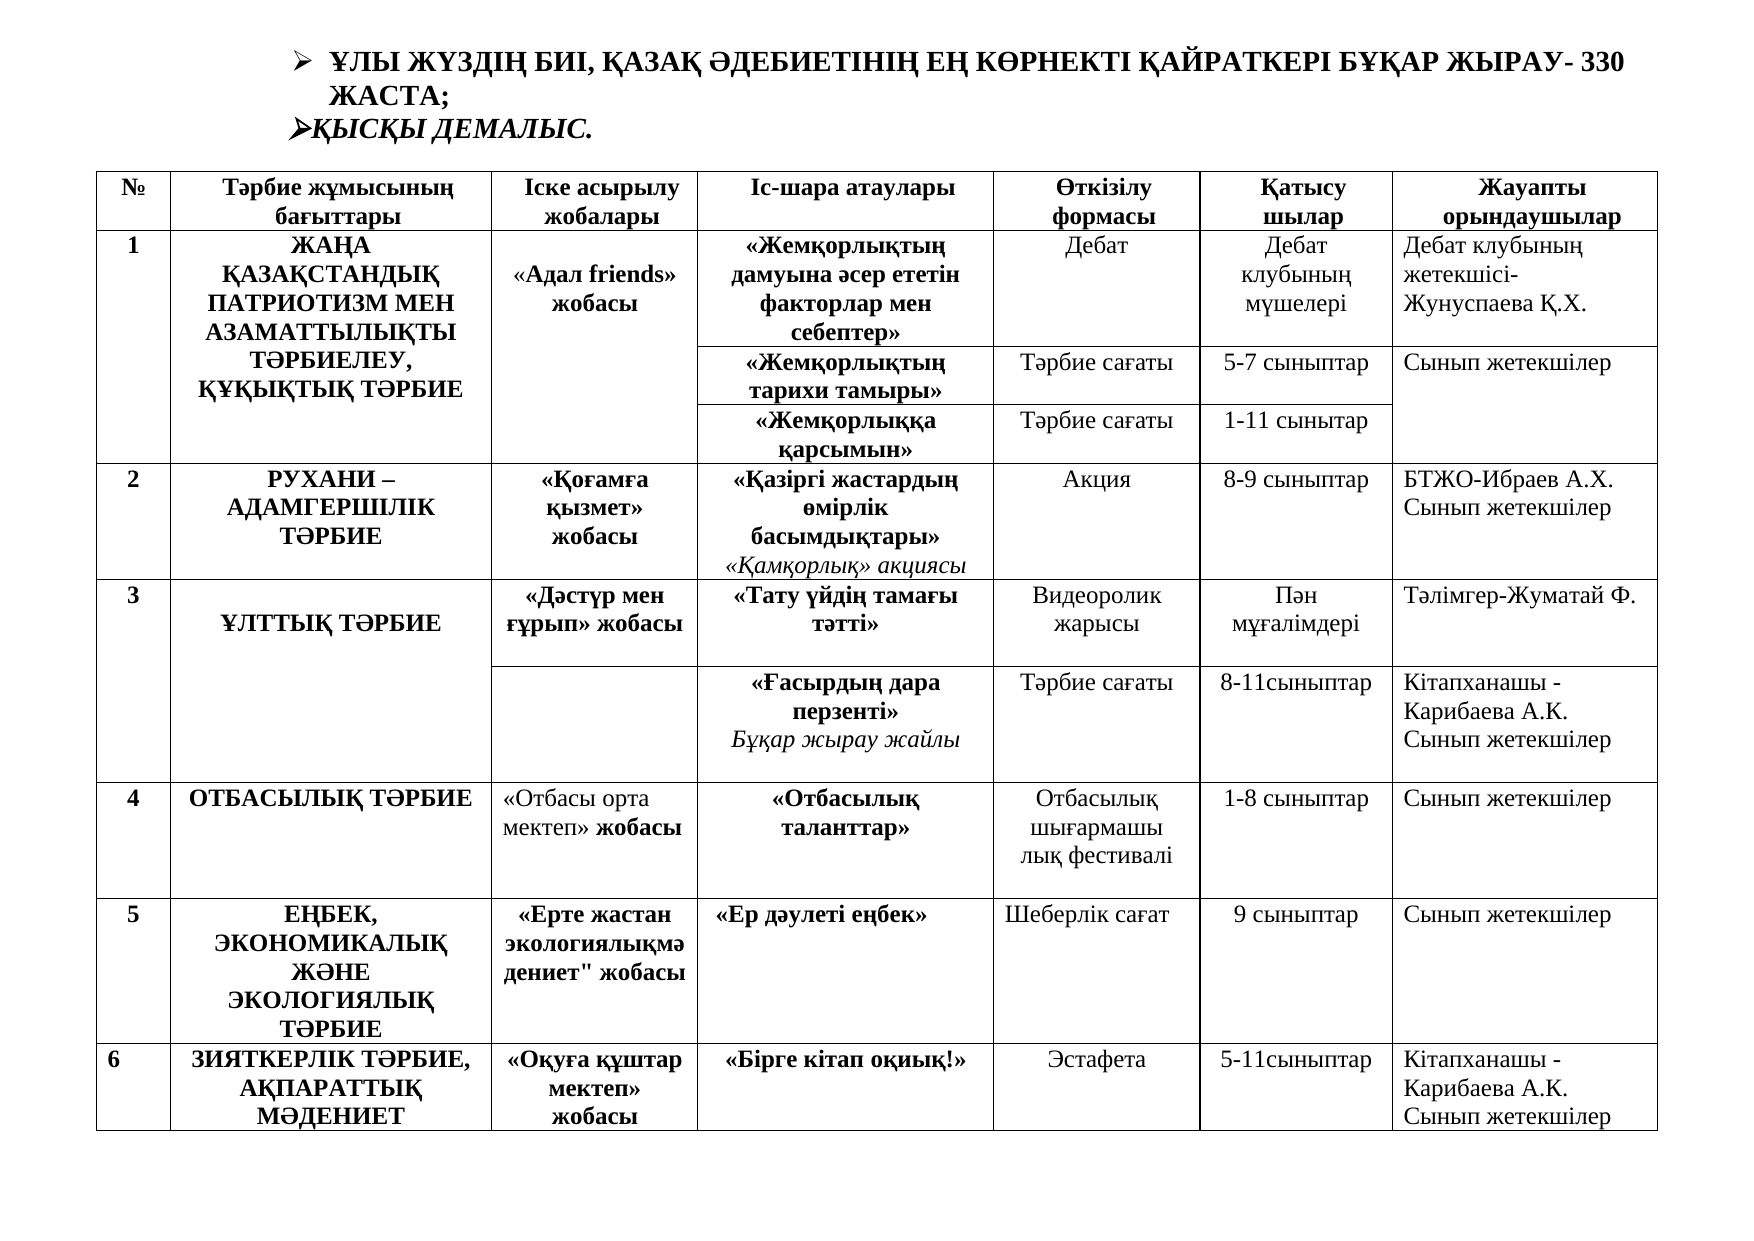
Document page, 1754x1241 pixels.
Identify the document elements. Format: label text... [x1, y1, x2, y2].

table_cell БТЖО-Ибраев А.Х. Сынып жетекшілер [1393, 464, 1657, 579]
table_cell 5-7 сыныптар [1201, 347, 1392, 404]
table_header № [97, 172, 170, 229]
table_header Жауапты орындаушылар [1393, 172, 1657, 229]
table_cell Акция [994, 464, 1199, 579]
table_cell «Жемқорлықтың дамуына әсер ететін факторлар мен себептер» [698, 231, 993, 346]
table_header Өткізілу формасы [994, 172, 1199, 229]
table_cell «Тату үйдің тамағы тәтті» [698, 580, 993, 666]
table_cell Пән мұғалімдері [1201, 580, 1392, 666]
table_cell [698, 1044, 993, 1130]
table_cell Тәрбие сағаты [994, 667, 1199, 782]
table_cell Сынып жетекшілер [1393, 347, 1657, 463]
table_cell «Ер дәулеті еңбек» [698, 899, 993, 1043]
table_cell 5-11сыныптар [1201, 1044, 1392, 1130]
table_cell 5 [97, 899, 170, 1043]
table_cell Сынып жетекшілер [1393, 899, 1657, 1043]
table_header Қатысу шылар [1201, 172, 1392, 229]
table_cell 9 сыныптар [1201, 899, 1392, 1043]
table_cell Тәрбие сағаты [994, 405, 1199, 463]
table_cell ОТБАСЫЛЫҚ ТӘРБИЕ [171, 783, 491, 898]
table_cell «Ғасырдың дара перзенті» Бұқар жырау жайлы [698, 667, 993, 782]
table_cell 1-11 сынытар [1201, 405, 1392, 463]
list ҚЫСҚЫ ДЕМАЛЫС. [287, 112, 1636, 145]
table_cell 4 [97, 783, 170, 898]
table_cell «Адал friends» жобасы [492, 231, 697, 463]
table_cell РУХАНИ –АДАМГЕРШІЛІК ТӘРБИЕ [171, 464, 491, 579]
table_cell «Отбасылық таланттар» [698, 783, 993, 898]
table_cell 1-8 сыныптар [1201, 783, 1392, 898]
table_cell Дебат [994, 231, 1199, 346]
table_cell 6 [97, 1044, 170, 1130]
table_cell «Ерте жастан экологиялықмәдениет" жобасы [492, 899, 697, 1043]
table_cell «Отбасы орта мектеп» жобасы [492, 783, 697, 898]
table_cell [1393, 1044, 1657, 1130]
table_cell 1 [97, 231, 170, 463]
list Ұлы жүздің биі, қазақ әдебиетінің ең көрнекті қайраткері Бұқар жырау- 330 жаста; [291, 44, 1627, 112]
table_cell «Қазіргі жастардың өмірлік басымдықтары» «Қамқорлық» акциясы [698, 464, 993, 579]
table_cell 8-9 сыныптар [1201, 464, 1392, 579]
table_cell Шеберлік сағат [994, 899, 1199, 1043]
table_cell Дебат клубының жетекшісі-Жунуспаева Қ.Х. [1393, 231, 1657, 346]
table_cell Тәлімгер-Жуматай Ф. [1393, 580, 1657, 666]
table_cell Дебат клубының мүшелері [1201, 231, 1392, 346]
table_cell Отбасылық шығармашы лық фестивалі [994, 783, 1199, 898]
table_cell Кітапханашы -Карибаева А.К. Сынып жетекшілер [1393, 667, 1657, 782]
table_cell [492, 667, 697, 782]
table_header Тәрбие жұмысының бағыттары [171, 172, 491, 229]
table_cell Тәрбие сағаты [994, 347, 1199, 404]
table_cell «Жемқорлықтың тарихи тамыры» [698, 347, 993, 404]
table_cell Сынып жетекшілер [1393, 783, 1657, 898]
table_cell 3 [97, 580, 170, 782]
table_cell Эстафета [994, 1044, 1199, 1130]
table_cell ҰЛТТЫҚ ТӘРБИЕ [171, 580, 491, 782]
table_cell 8-11сыныптар [1201, 667, 1392, 782]
table_cell «Жемқорлыққа қарсымын» [698, 405, 993, 463]
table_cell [492, 1044, 697, 1130]
table_cell Видеоролик жарысы [994, 580, 1199, 666]
table_cell ЖАҢА ҚАЗАҚСТАНДЫҚ ПАТРИОТИЗМ МЕН АЗАМАТТЫЛЫҚТЫ ТӘРБИЕЛЕУ, ҚҰҚЫҚТЫҚ ТӘРБИЕ [171, 231, 491, 463]
table_cell «Қоғамға қызмет» жобасы [492, 464, 697, 579]
table_header Іс-шара атаулары [698, 172, 993, 229]
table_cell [171, 1044, 491, 1130]
table_cell «Дәстүр мен ғұрып» жобасы [492, 580, 697, 666]
table_cell 2 [97, 464, 170, 579]
table_cell ЕҢБЕК, ЭКОНОМИКАЛЫҚ ЖӘНЕ ЭКОЛОГИЯЛЫҚ ТӘРБИЕ [171, 899, 491, 1043]
table_header Іске асырылу жобалары [492, 172, 697, 229]
